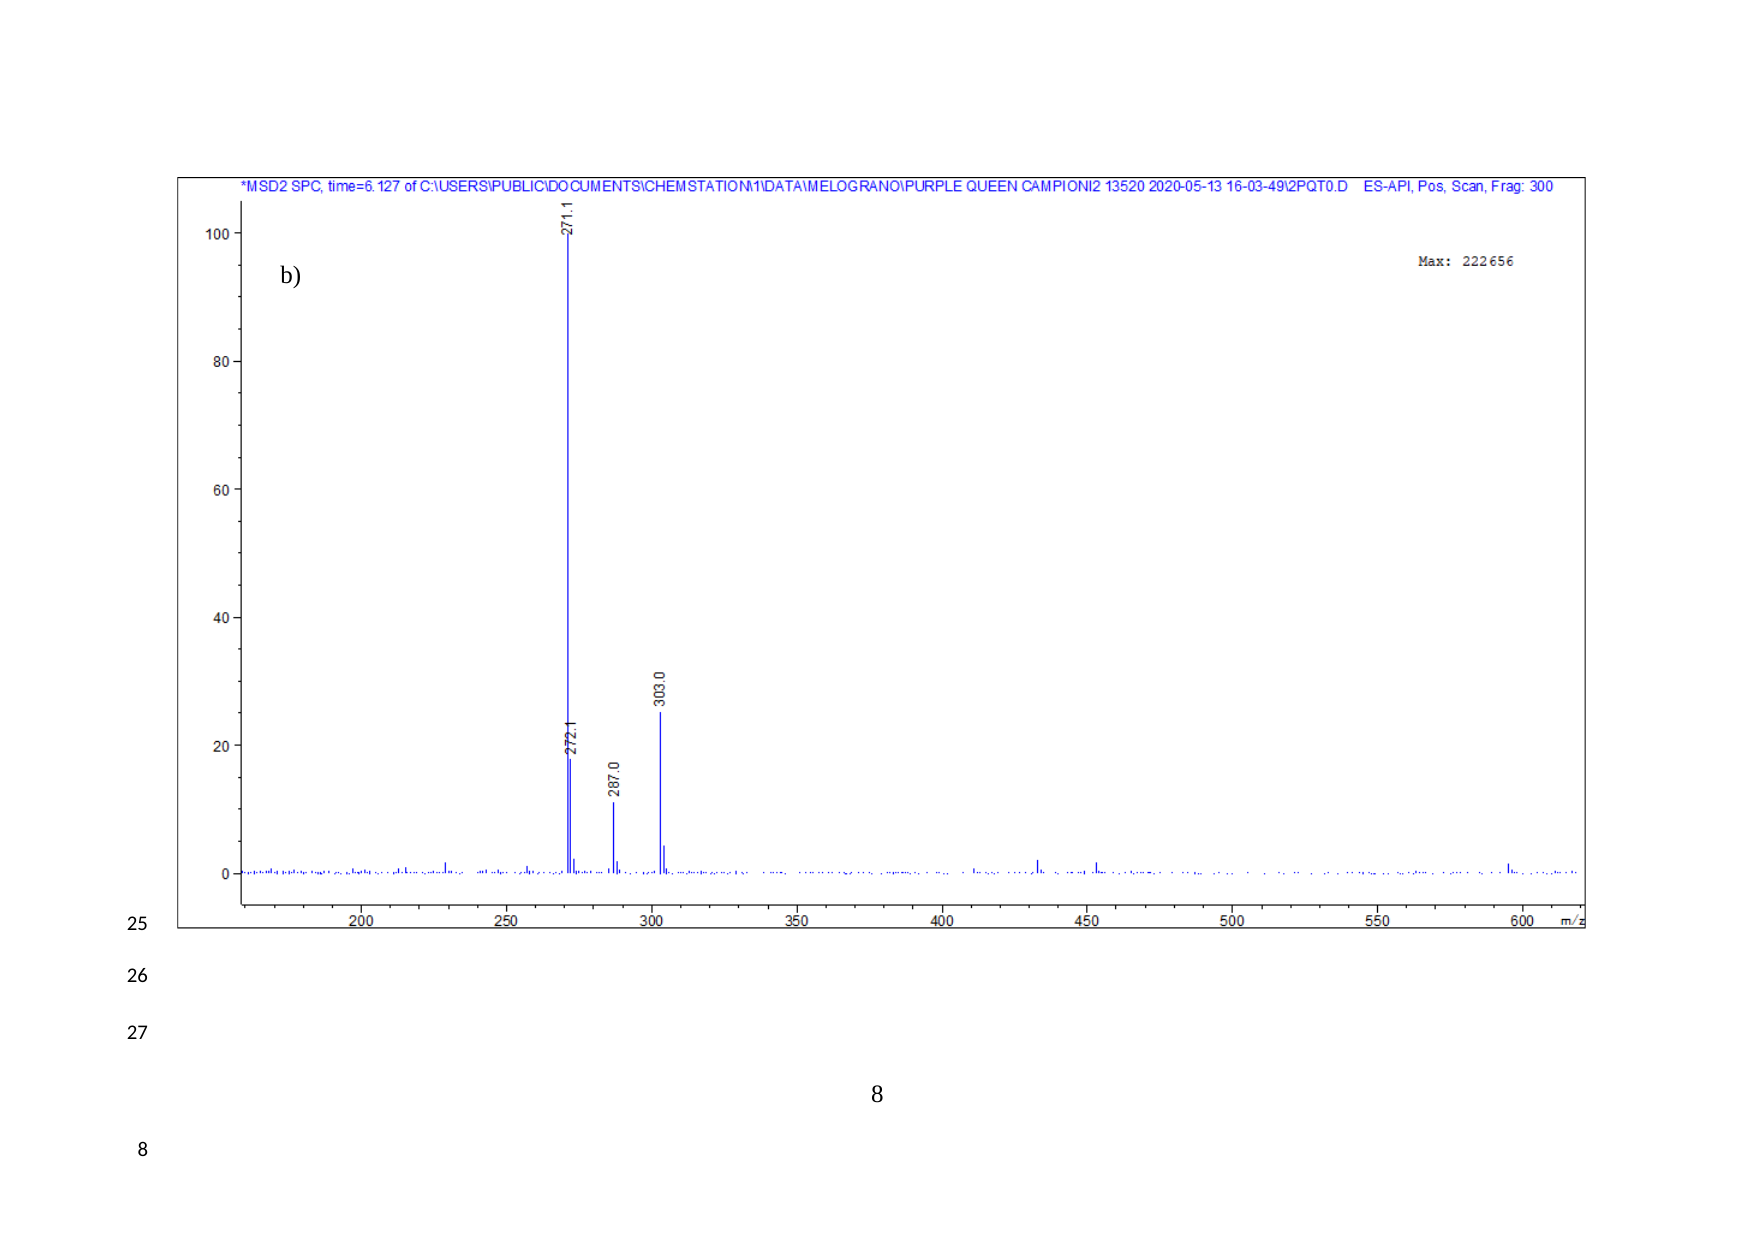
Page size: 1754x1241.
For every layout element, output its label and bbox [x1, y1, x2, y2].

picture [177, 177, 1586, 931]
